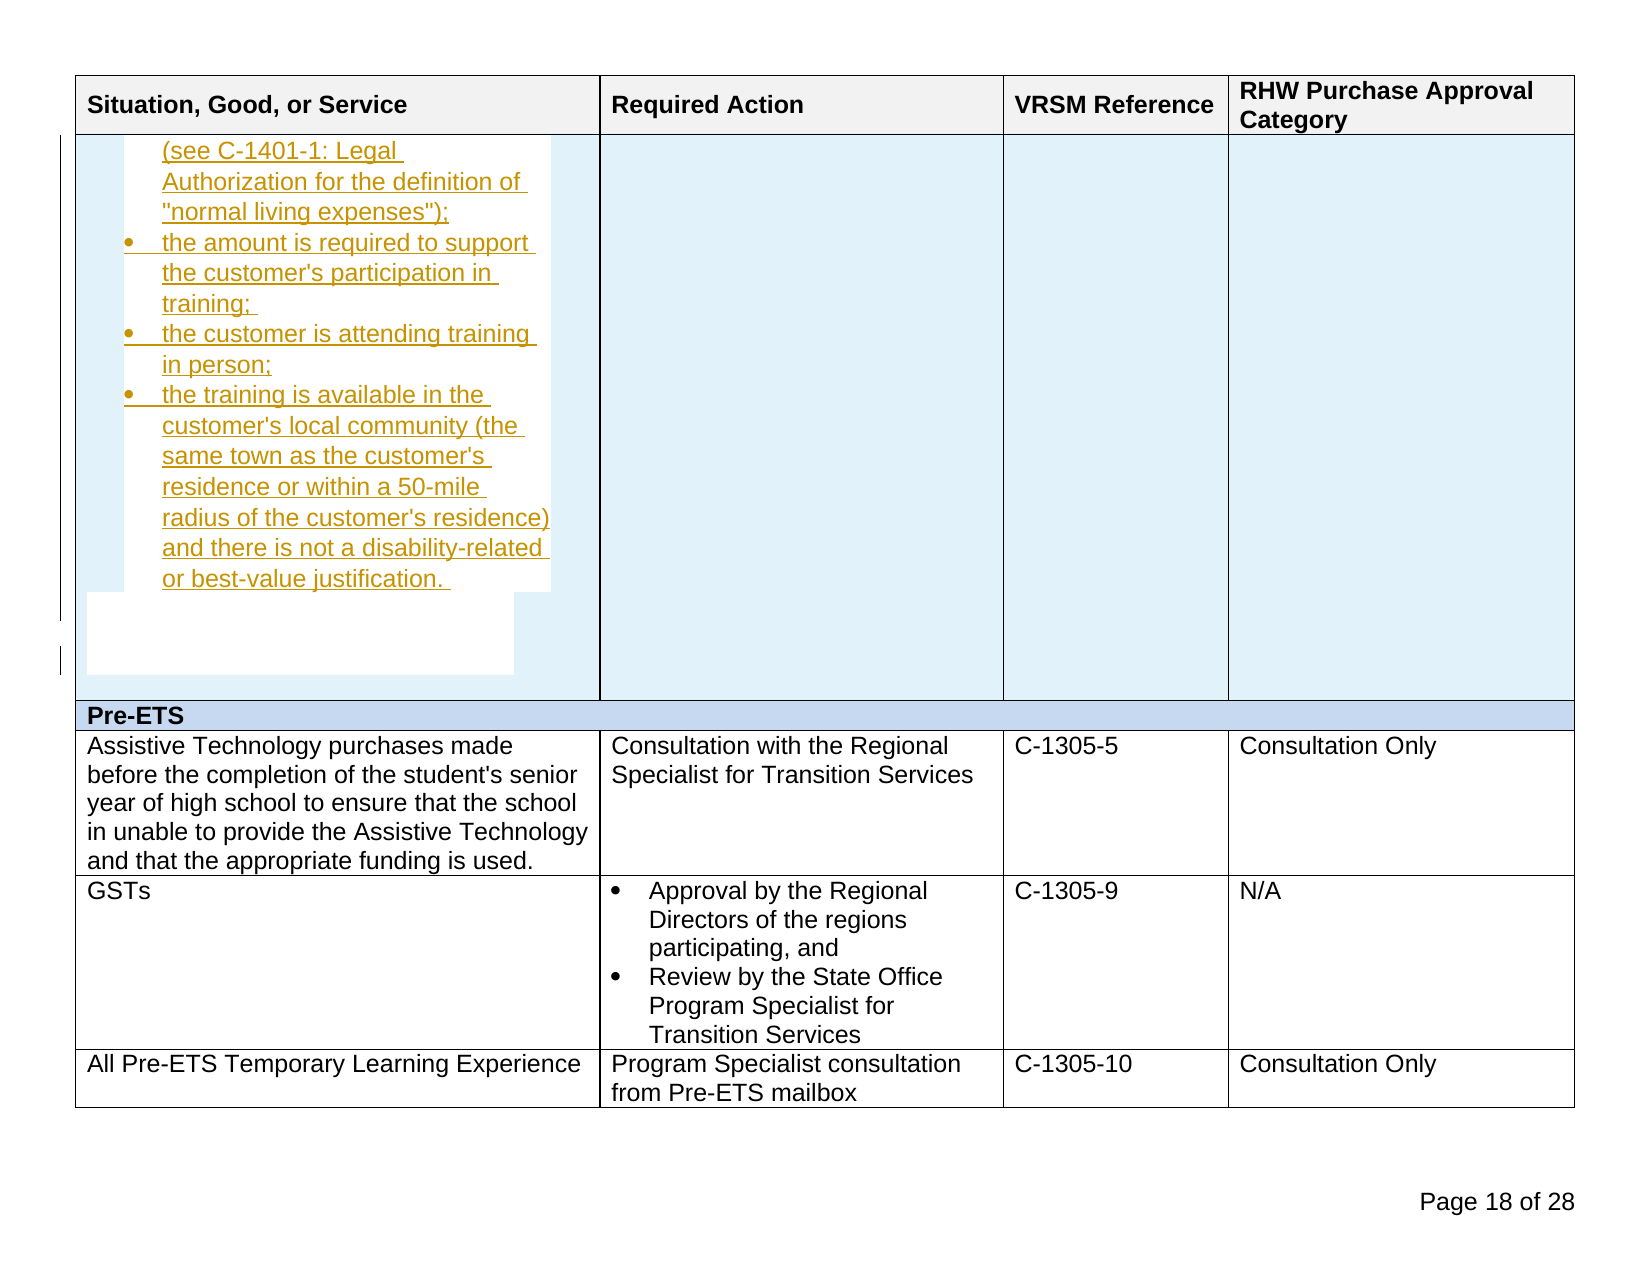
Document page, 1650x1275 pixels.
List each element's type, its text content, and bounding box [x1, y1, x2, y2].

table_cell All Pre-ETS Temporary Learning Experience [76, 1050, 599, 1107]
table_header Required Action [601, 76, 1003, 133]
table_cell Consultation Only [1229, 1050, 1574, 1107]
table_cell N/A [1229, 876, 1574, 1048]
table_cell Approval by the Regional Directors of the regions participating, and Review by the State Office Program Specialist for Transition Services [601, 876, 1003, 1048]
table_cell C-1305-9 [1004, 876, 1228, 1048]
table_cell Pre-ETS [76, 701, 1574, 730]
table_cell Program Specialist consultation from Pre-ETS mailbox [601, 1050, 1003, 1107]
table_header Situation, Good, or Service [76, 76, 599, 133]
table_cell Consultation with the Regional Specialist for Transition Services [601, 731, 1003, 875]
table_cell Consultation Only [1229, 731, 1574, 875]
table_cell C-1305-5 [1004, 731, 1228, 875]
table_header RHW Purchase Approval Category [1229, 76, 1574, 133]
table_cell Assistive Technology purchases made before the completion of the student's senior year of high school to ensure that the school in unable to provide the Assistive Technology and that the appropriate funding is used. [76, 731, 599, 875]
table_cell GSTs [76, 876, 599, 1048]
table_cell C-1305-10 [1004, 1050, 1228, 1107]
table_header VRSM Reference [1004, 76, 1228, 133]
